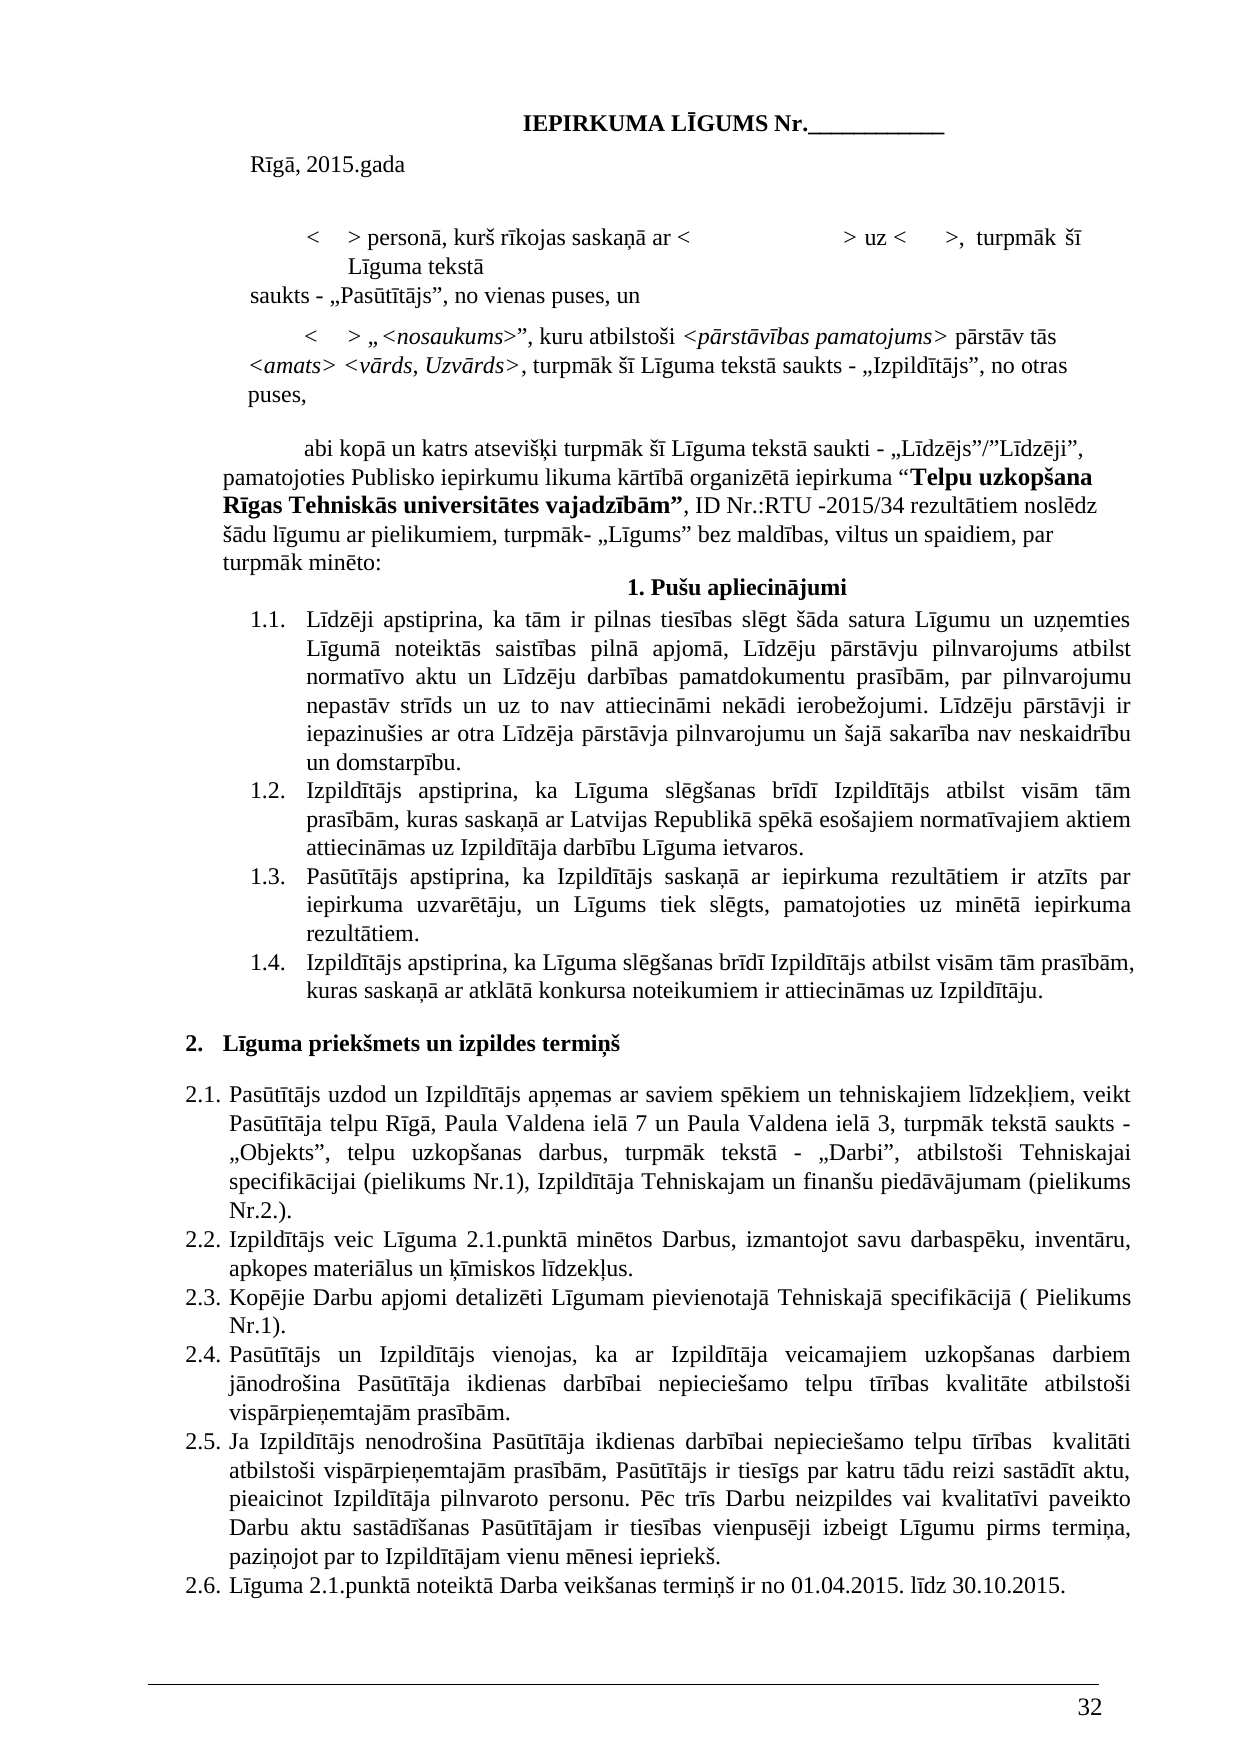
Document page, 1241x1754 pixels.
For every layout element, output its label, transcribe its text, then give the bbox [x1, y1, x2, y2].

list Līdzēji apstiprina, ka tām ir pilnas tiesības slēgt šāda satura Līgumu un uzņemties Līgumā noteiktās saistības pilnā apjomā, Līdzēju pārstāvju pilnvarojums atbilst normatīvo aktu un Līdzēju darbības pamatdokumentu prasībām, par pilnvarojumu nepastāv strīds un uz to nav attiecināmi nekādi ierobežojumi. Līdzēju pārstāvji ir iepazinušies ar otra Līdzēja pārstāvja pilnvarojumu un šajā sakarība nav neskaidrību un domstarpību. [250, 604, 1133, 776]
text IEPIRKUMA LĪGUMS Nr. [523, 98, 1137, 139]
list Izpildītājs veic Līguma 2.1.punktā minētos Darbus, izmantojot savu darbaspēku, inventāru, apkopes materiālus un ķīmiskos līdzekļus. [185, 1224, 1133, 1282]
list Ja Izpildītājs nenodrošina Pasūtītāja ikdienas darbībai nepieciešamo telpu tīrības kvalitāti atbilstoši vispārpieņemtajām prasībām, Pasūtītājs ir tiesīgs par katru tādu reizi sastādīt aktu, pieaicinot Izpildītāja pilnvaroto personu. Pēc trīs Darbu neizpildes vai kvalitatīvi paveikto Darbu aktu sastādīšanas Pasūtītājam ir tiesības vienpusēji izbeigt Līgumu pirms termiņa, paziņojot par to Izpildītājam vienu mēnesi iepriekš. [185, 1426, 1133, 1570]
text abi kopā un katrs atsevišķi turpmāk šī Līguma tekstā saukti - „Līdzējs”/”Līdzēji”, pamatojoties Publisko iepirkumu likuma kārtībā organizētā iepirkuma “Telpu uzkopšana Rīgas Tehniskās universitātes vajadzībām”, ID Nr.:RTU -2015/34 rezultātiem noslēdz šādu līgumu ar pielikumiem, turpmāk- „Līgums” bez maldības, viltus un spaidiem, par turpmāk minēto: [223, 433, 1133, 576]
text Rīgā, 2015.gada [250, 139, 1137, 181]
list Līguma 2.1.punktā noteiktā Darba veikšanas termiņš ir no 01.04.2015. līdz 30.10.2015. [185, 1570, 1133, 1599]
list Pasūtītājs un Izpildītājs vienojas, ka ar Izpildītāja veicamajiem uzkopšanas darbiem jānodrošina Pasūtītāja ikdienas darbībai nepieciešamo telpu tīrības kvalitāte atbilstoši vispārpieņemtajām prasībām. [185, 1339, 1133, 1426]
list Pasūtītājs uzdod un Izpildītājs apņemas ar saviem spēkiem un tehniskajiem līdzekļiem, veikt Pasūtītāja telpu Rīgā, Paula Valdena ielā 7 un Paula Valdena ielā 3, turpmāk tekstā saukts - „Objekts”, telpu uzkopšanas darbus, turpmāk tekstā - „Darbi”, atbilstoši Tehniskajai specifikācijai (pielikums Nr.1), Izpildītāja Tehniskajam un finanšu piedāvājumam (pielikums Nr.2.). [185, 1080, 1133, 1224]
list Izpildītājs apstiprina, ka Līguma slēgšanas brīdī Izpildītājs atbilst visām tām prasībām, kuras saskaņā ar Latvijas Republikā spēkā esošajiem normatīvajiem aktiem attiecināmas uz Izpildītāja darbību Līguma ietvaros. [250, 776, 1133, 861]
list > personā, kurš rīkojas saskaņā ar < > uz < >, turpmāk šī Līguma tekstā [306, 223, 1137, 280]
list Pasūtītājs apstiprina, ka Izpildītājs saskaņā ar iepirkuma rezultātiem ir atzīts par iepirkuma uzvarētāju, un Līgums tiek slēgts, pamatojoties uz minētā iepirkuma rezultātiem. [250, 861, 1133, 947]
text saukts - „Pasūtītājs”, no vienas puses, un [250, 280, 1137, 309]
list > „<nosaukums>”, kuru atbilstoši <pārstāvības pamatojums> pārstāv tās <amats> <vārds, Uzvārds>, turpmāk šī Līguma tekstā saukts - „Izpildītājs”, no otras puses, [248, 322, 1133, 408]
list Izpildītājs apstiprina, ka Līguma slēgšanas brīdī Izpildītājs atbilst visām tām prasībām, kuras saskaņā ar atklātā konkursa noteikumiem ir attiecināmas uz Izpildītāju. [250, 947, 1137, 1004]
list Līguma priekšmets un izpildes termiņš [185, 1033, 1137, 1057]
text 1. Pušu apliecinājumi [627, 576, 1137, 600]
list Kopējie Darbu apjomi detalizēti Līgumam pievienotajā Tehniskajā specifikācijā ( Pielikums Nr.1). [185, 1282, 1133, 1339]
